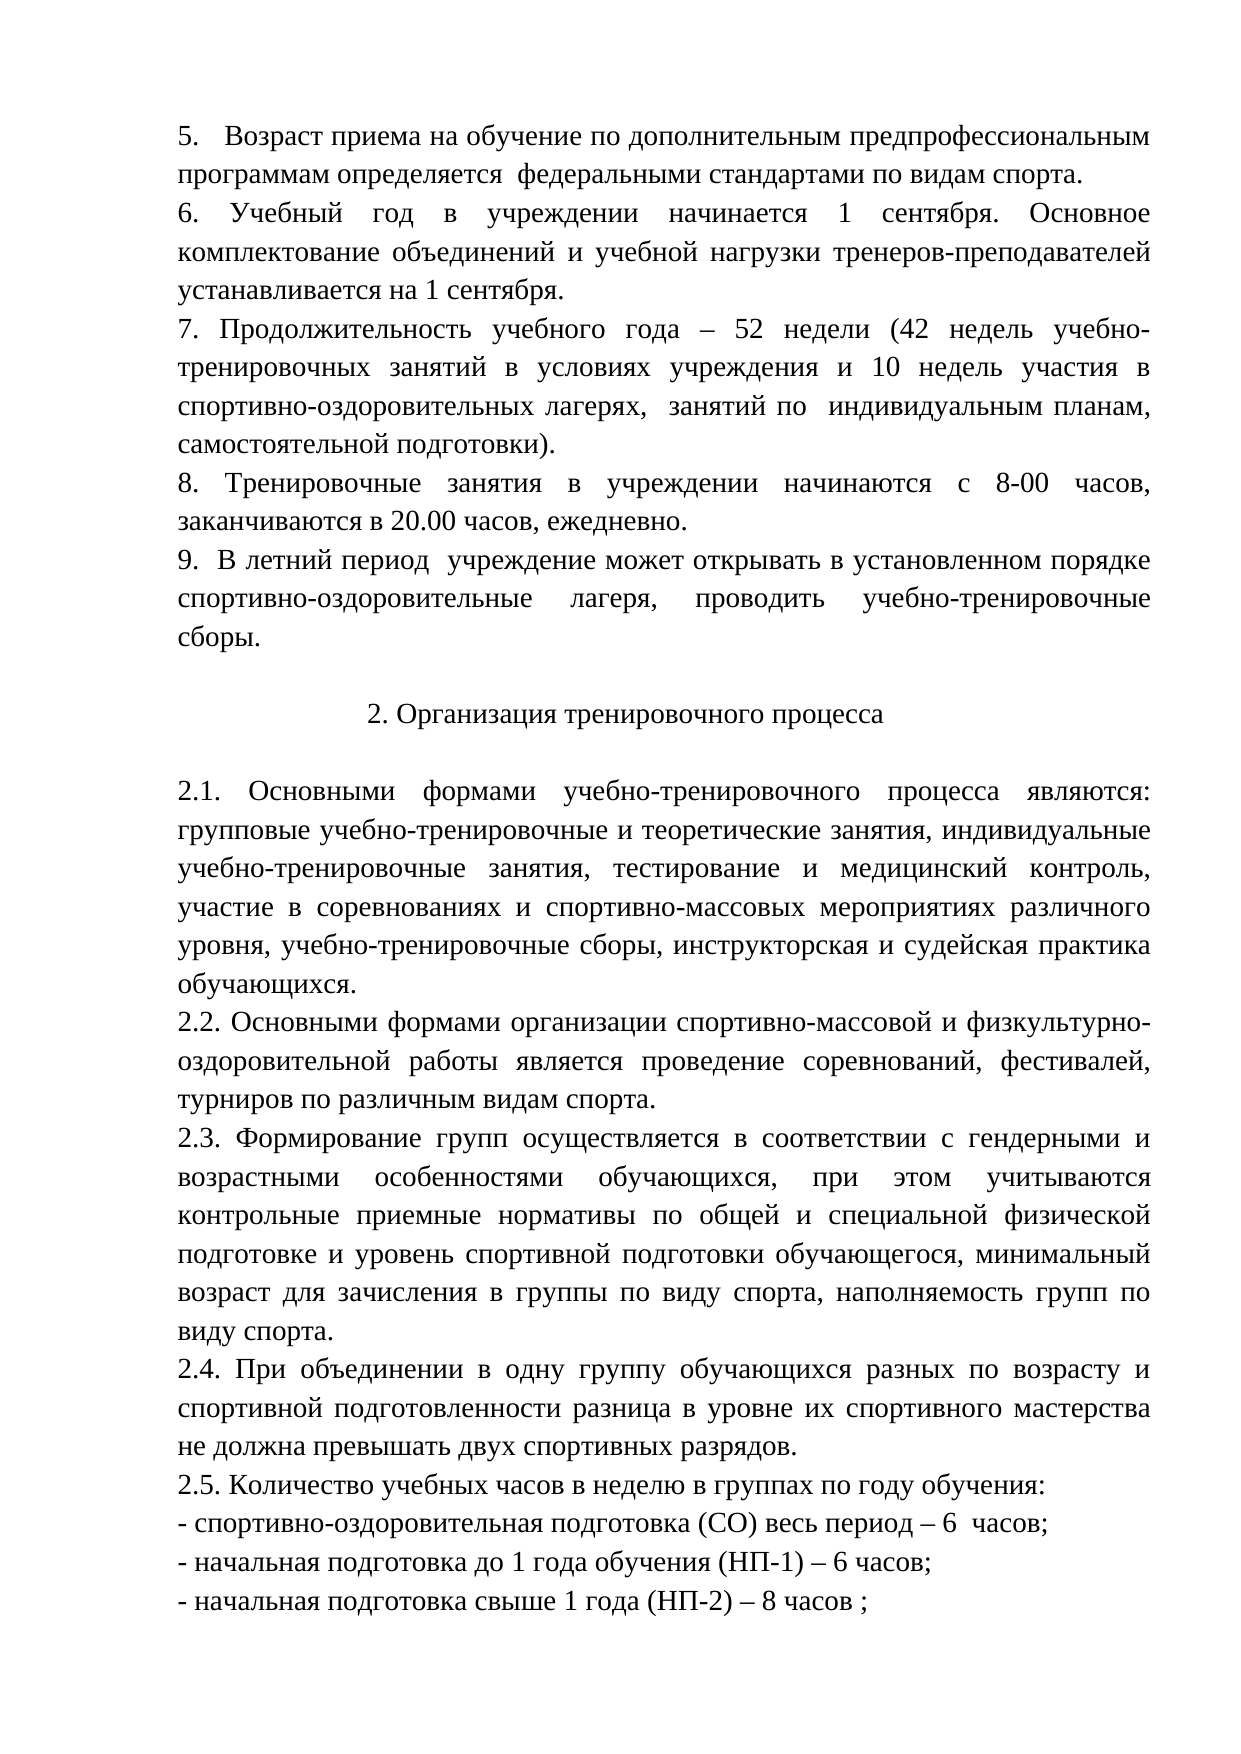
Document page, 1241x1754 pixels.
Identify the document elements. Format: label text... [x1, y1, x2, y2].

text 2.1. Основными формами учебно-тренировочного процесса являются: групповые учебно-тренировочные и теоретические занятия, индивидуальные учебно-тренировочные занятия, тестирование и медицинский контроль, участие в соревнованиях и спортивно-массовых мероприятиях различного уровня, учебно-тренировочные сборы, инструкторская и судейская практика обучающихся. [177, 773, 1152, 999]
text 5. Возраст приема на обучение по дополнительным предпрофессиональным программам определяется федеральными стандартами по видам спорта. [177, 118, 1152, 190]
text - начальная подготовка свыше 1 года (НП-2) – 8 часов ; [177, 1583, 1152, 1616]
text 7. Продолжительность учебного года – 52 недели (42 недель учебно-тренировочных занятий в условиях учреждения и 10 недель участия в спортивно-оздоровительных лагерях, занятий по индивидуальным планам, самостоятельной подготовки). [177, 311, 1152, 460]
text 2.2. Основными формами организации спортивно-массовой и физкультурно-оздоровительной работы является проведение соревнований, фестивалей, турниров по различным видам спорта. [177, 1004, 1152, 1115]
text 8. Тренировочные занятия в учреждении начинаются с 8-00 часов, заканчиваются в 20.00 часов, ежедневно. [177, 465, 1152, 537]
text 2. Организация тренировочного процесса [177, 696, 1152, 730]
text 2.4. При объединении в одну группу обучающихся разных по возрасту и спортивной подготовленности разница в уровне их спортивного мастерства не должна превышать двух спортивных разрядов. [177, 1351, 1152, 1462]
text 2.3. Формирование групп осуществляется в соответствии с гендерными и возрастными особенностями обучающихся, при этом учитываются контрольные приемные нормативы по общей и специальной физической подготовке и уровень спортивной подготовки обучающегося, минимальный возраст для зачисления в группы по виду спорта, наполняемость групп по виду спорта. [177, 1120, 1152, 1346]
text 2.5. Количество учебных часов в неделю в группах по году обучения: [177, 1467, 1152, 1501]
text 9. В летний период учреждение может открывать в установленном порядке спортивно-оздоровительные лагеря, проводить учебно-тренировочные сборы. [177, 542, 1152, 653]
text - спортивно-оздоровительная подготовка (СО) весь период – 6 часов; [177, 1506, 1152, 1539]
text 6. Учебный год в учреждении начинается 1 сентября. Основное комплектование объединений и учебной нагрузки тренеров-преподавателей устанавливается на 1 сентября. [177, 195, 1152, 306]
text - начальная подготовка до 1 года обучения (НП-1) – 6 часов; [177, 1544, 1152, 1578]
